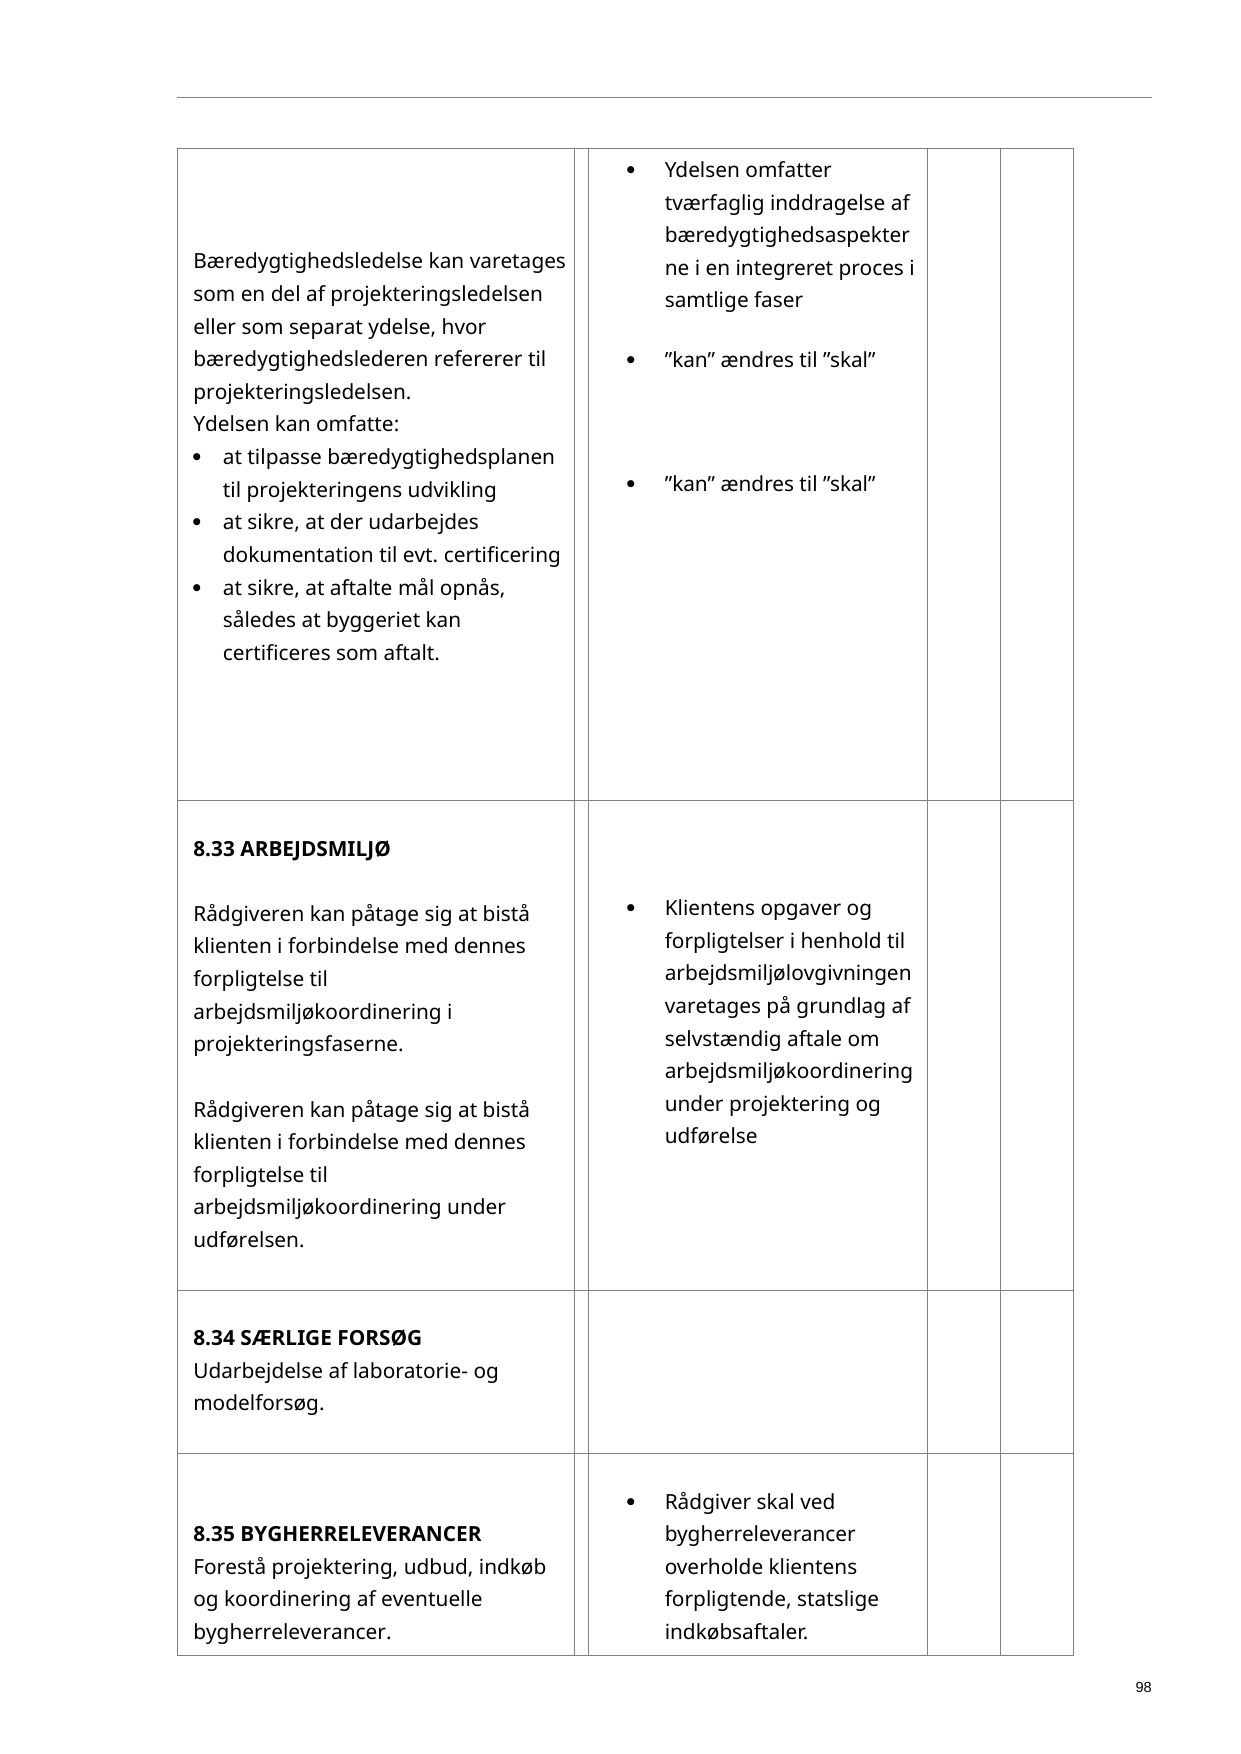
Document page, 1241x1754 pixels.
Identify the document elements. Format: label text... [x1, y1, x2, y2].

table_cell [575, 1291, 588, 1453]
table_cell [1001, 1291, 1073, 1453]
table_cell [575, 801, 588, 1290]
table_cell [1001, 1454, 1073, 1655]
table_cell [178, 1454, 574, 1655]
table_cell [928, 1291, 1000, 1453]
table_cell [1001, 801, 1073, 1290]
table_cell [928, 149, 1000, 800]
table_cell [928, 801, 1000, 1290]
table_cell [575, 149, 588, 800]
table_cell [575, 1454, 588, 1655]
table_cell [589, 149, 927, 800]
table_cell [1001, 149, 1073, 800]
table_cell [589, 1291, 927, 1453]
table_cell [589, 1454, 927, 1655]
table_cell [178, 149, 574, 800]
table_cell 8.34 SÆRLIGE FORSØG Udarbejdelse af laboratorie- og modelforsøg. [178, 1291, 574, 1453]
table_cell Klientens opgaver og forpligtelser i henhold til arbejdsmiljølovgivningen varetages på grundlag af selvstændig aftale om arbejdsmiljøkoordinering under projektering og udførelse [589, 801, 927, 1290]
table_cell 8.33 ARBEJDSMILJØ Rådgiveren kan påtage sig at bistå klienten i forbindelse med dennes forpligtelse til arbejdsmiljøkoordinering i projekteringsfaserne. Rådgiveren kan påtage sig at bistå klienten i forbindelse med dennes forpligtelse til arbejdsmiljøkoordinering under udførelsen. [178, 801, 574, 1290]
table_cell [928, 1454, 1000, 1655]
